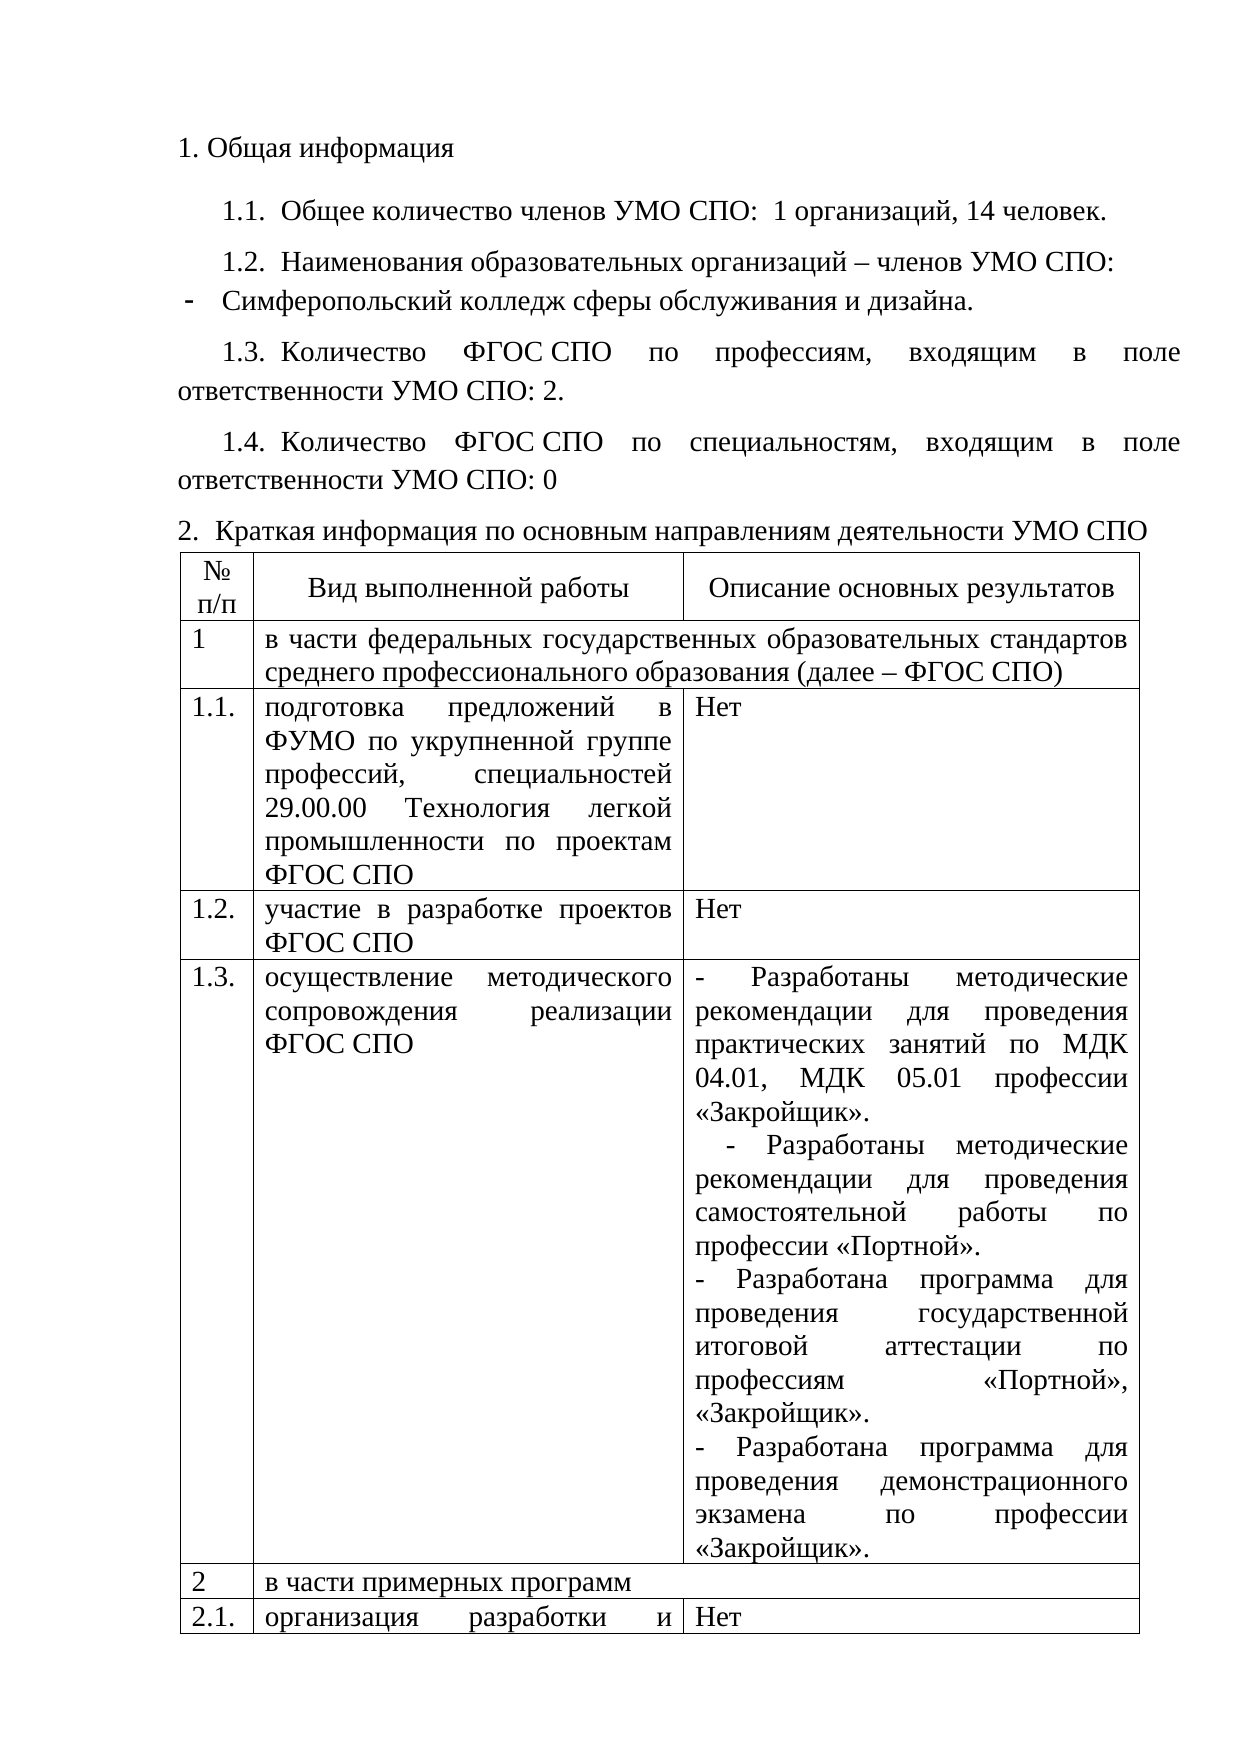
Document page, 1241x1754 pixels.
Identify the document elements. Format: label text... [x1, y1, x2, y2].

table_cell Нет [684, 1599, 1139, 1632]
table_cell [254, 1599, 683, 1632]
table_cell 2 [181, 1564, 253, 1598]
list Симферопольский колледж сферы обслуживания и дизайна. [184, 283, 1181, 317]
table_cell [181, 689, 253, 890]
table_cell Нет [684, 891, 1139, 958]
list Количество ФГОС СПО по специальностям, входящим в поле ответственности УМО СПО: 0 [177, 424, 1181, 496]
table_cell 1 [181, 621, 253, 688]
list Количество ФГОС СПО по профессиям, входящим в поле ответственности УМО СПО: 2. [177, 334, 1181, 406]
table_cell участие в разработке проектов ФГОС СПО [254, 891, 683, 958]
table_cell Нет [684, 689, 1139, 890]
list Краткая информация по основным направлениям деятельности УМО СПО [177, 513, 1181, 547]
table_cell [181, 891, 253, 958]
table_cell [181, 1599, 253, 1632]
list Общее количество членов УМО СПО: 1 организаций, 14 человек. [177, 193, 1181, 227]
table_header Вид выполненной работы [254, 553, 683, 620]
table_header Описание основных результатов [684, 553, 1139, 620]
table_cell в части примерных программ [254, 1564, 1139, 1598]
table_header № п/п [181, 553, 253, 620]
table_cell - Разработаны методические рекомендации для проведения практических занятий по МДК 04.01, МДК 05.01 профессии «Закройщик». - Разработаны методические рекомендации для проведения самостоятельной работы по профессии «Портной». - Разработана программа для проведения государственной итоговой аттестации по профессиям «Портной», «Закройщик». - Разработана программа для проведения демонстрационного экзамена по профессии «Закройщик». [684, 960, 1139, 1563]
table_cell в части федеральных государственных образовательных стандартов среднего профессионального образования (далее – ФГОС СПО) [254, 621, 1139, 688]
list Наименования образовательных организаций – членов УМО СПО: [177, 244, 1181, 278]
table_cell подготовка предложений в ФУМО по укрупненной группе профессий, специальностей 29.00.00 Технология легкой промышленности по проектам ФГОС СПО [254, 689, 683, 890]
table_cell осуществление методического сопровождения реализации ФГОС СПО [254, 960, 683, 1563]
list Общая информация [177, 130, 1181, 163]
table_cell [181, 960, 253, 1563]
